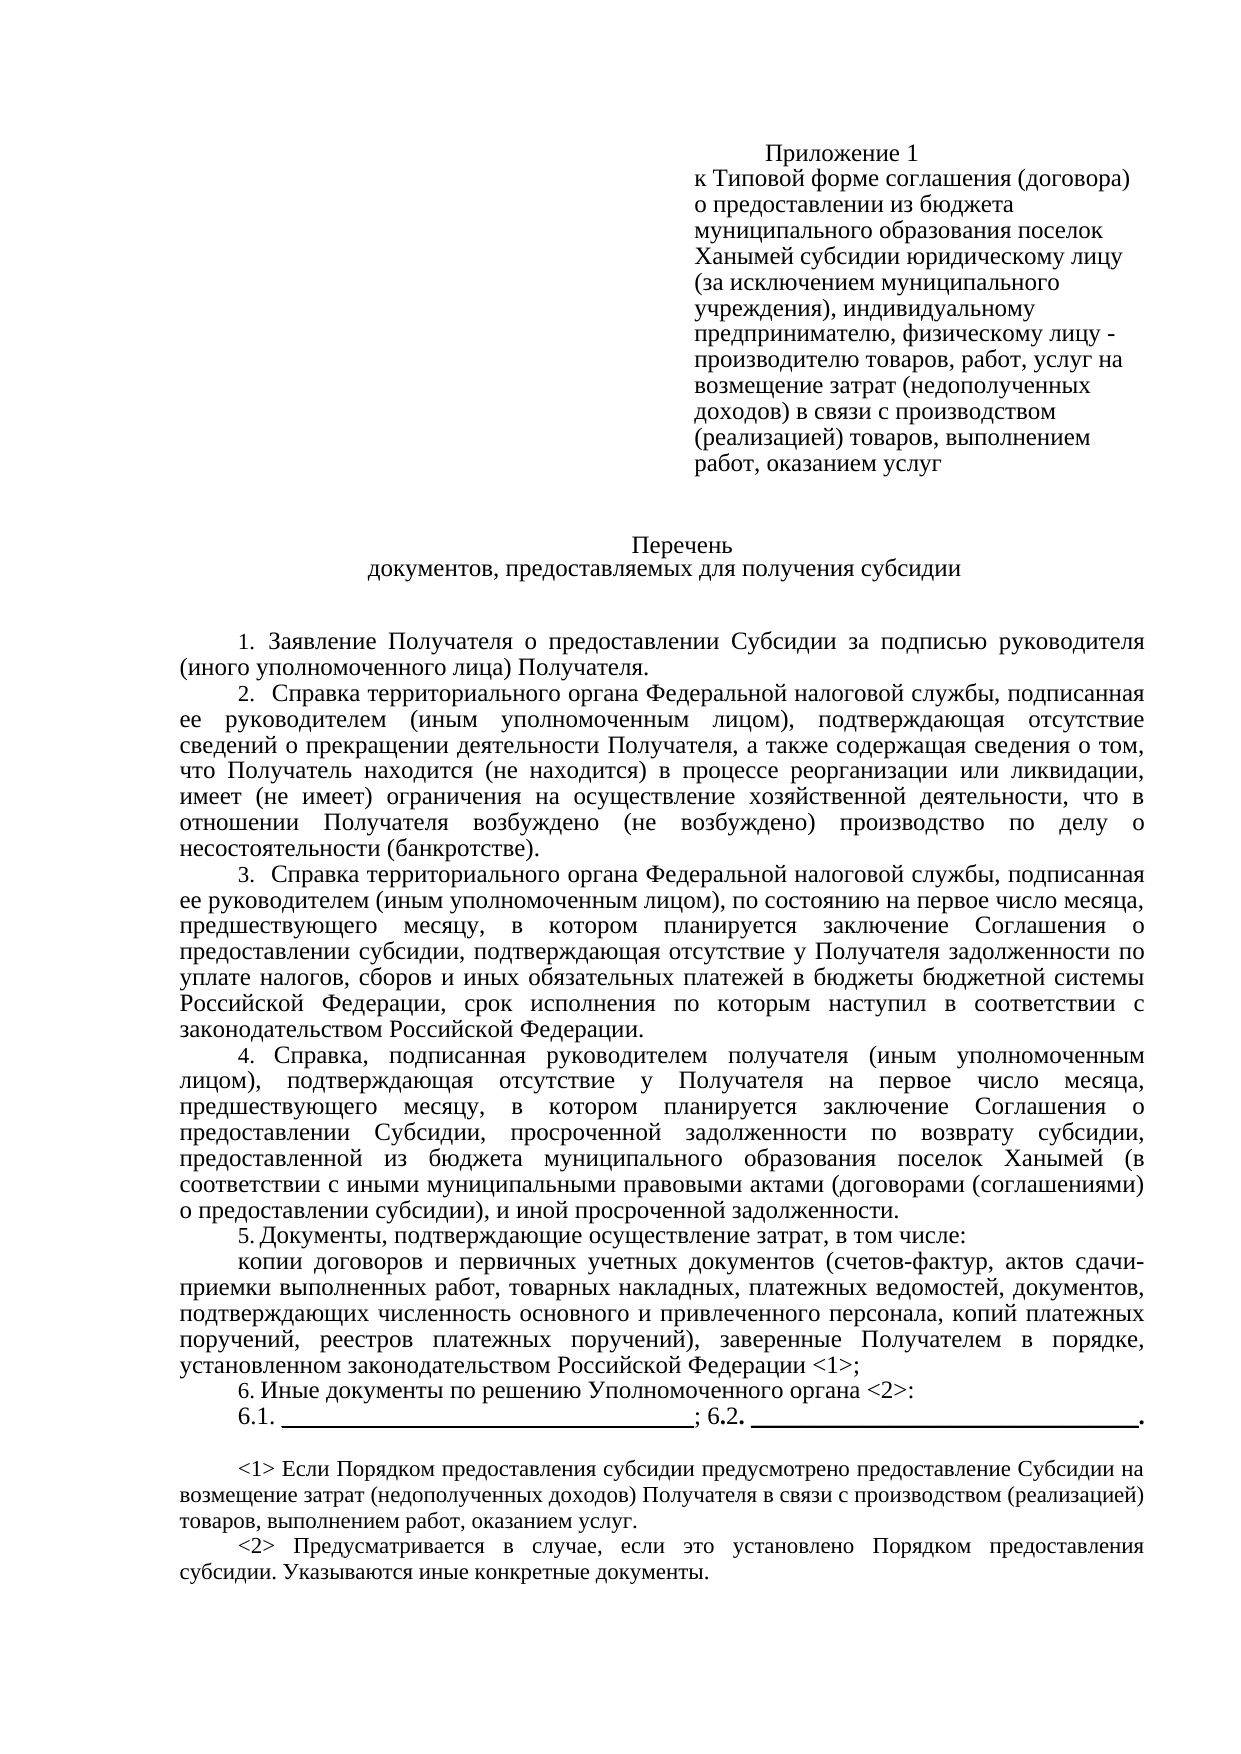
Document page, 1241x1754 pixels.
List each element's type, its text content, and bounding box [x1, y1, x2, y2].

text 6.1. _________________________________; 6.2. _______________________________. [238, 1404, 1152, 1430]
list Справка, подписанная руководителем получателя (иным уполномоченным лицом), подтверждающая отсутствие у Получателя на первое число месяца, предшествующего месяцу, в котором планируется заключение Соглашения о предоставлении Субсидии, просроченной задолженности по возврату субсидии, предоставленной из бюджета муниципального образования поселок Ханымей (в соответствии с иными муниципальными правовыми актами (договорами (соглашениями) о предоставлении субсидии), и иной просроченной задолженности. [179, 1042, 1145, 1223]
list Справка территориального органа Федеральной налоговой службы, подписанная ее руководителем (иным уполномоченным лицом), по состоянию на первое число месяца, предшествующего месяцу, в котором планируется заключение Соглашения о предоставлении субсидии, подтверждающая отсутствие у Получателя задолженности по уплате налогов, сборов и иных обязательных платежей в бюджеты бюджетной системы Российской Федерации, срок исполнения по которым наступил в соответствии с законодательством Российской Федерации. [179, 862, 1145, 1042]
list Документы, подтверждающие осуществление затрат, в том числе: [179, 1223, 1152, 1249]
text Перечень [631, 535, 1152, 558]
list Справка территориального органа Федеральной налоговой службы, подписанная ее руководителем (иным уполномоченным лицом), подтверждающая отсутствие сведений о прекращении деятельности Получателя, а также содержащая сведения о том, что Получатель находится (не находится) в процессе реорганизации или ликвидации, имеет (не имеет) ограничения на осуществление хозяйственной деятельности, что в отношении Получателя возбуждено (не возбуждено) производство по делу о несостоятельности (банкротстве). [179, 681, 1145, 862]
text Приложение 1 [765, 140, 1152, 166]
text <2> Предусматривается в случае, если это установлено Порядком предоставления субсидии. Указываются иные конкретные документы. [179, 1533, 1145, 1585]
text <1> Если Порядком предоставления субсидии предусмотрено предоставление Субсидии на возмещение затрат (недополученных доходов) Получателя в связи с производством (реализацией) товаров, выполнением работ, оказанием услуг. [179, 1456, 1145, 1533]
list Заявление Получателя о предоставлении Субсидии за подписью руководителя (иного уполномоченного лица) Получателя. [179, 629, 1145, 681]
list Иные документы по решению Уполномоченного органа <2>: [179, 1378, 1152, 1404]
text документов, предоставляемых для получения субсидии [177, 558, 1152, 581]
text копии договоров и первичных учетных документов (счетов-фактур, актов сдачи-приемки выполненных работ, товарных накладных, платежных ведомостей, документов, подтверждающих численность основного и привлеченного персонала, копий платежных поручений, реестров платежных поручений), заверенные Получателем в порядке, установленном законодательством Российской Федерации <1>; [179, 1249, 1145, 1378]
text к Типовой форме соглашения (договора) о предоставлении из бюджета муниципального образования поселок Ханымей субсидии юридическому лицу (за исключением муниципального учреждения), индивидуальному предпринимателю, физическому лицу - производителю товаров, работ, услуг на возмещение затрат (недополученных доходов) в связи с производством (реализацией) товаров, выполнением работ, оказанием услуг [694, 166, 1145, 476]
